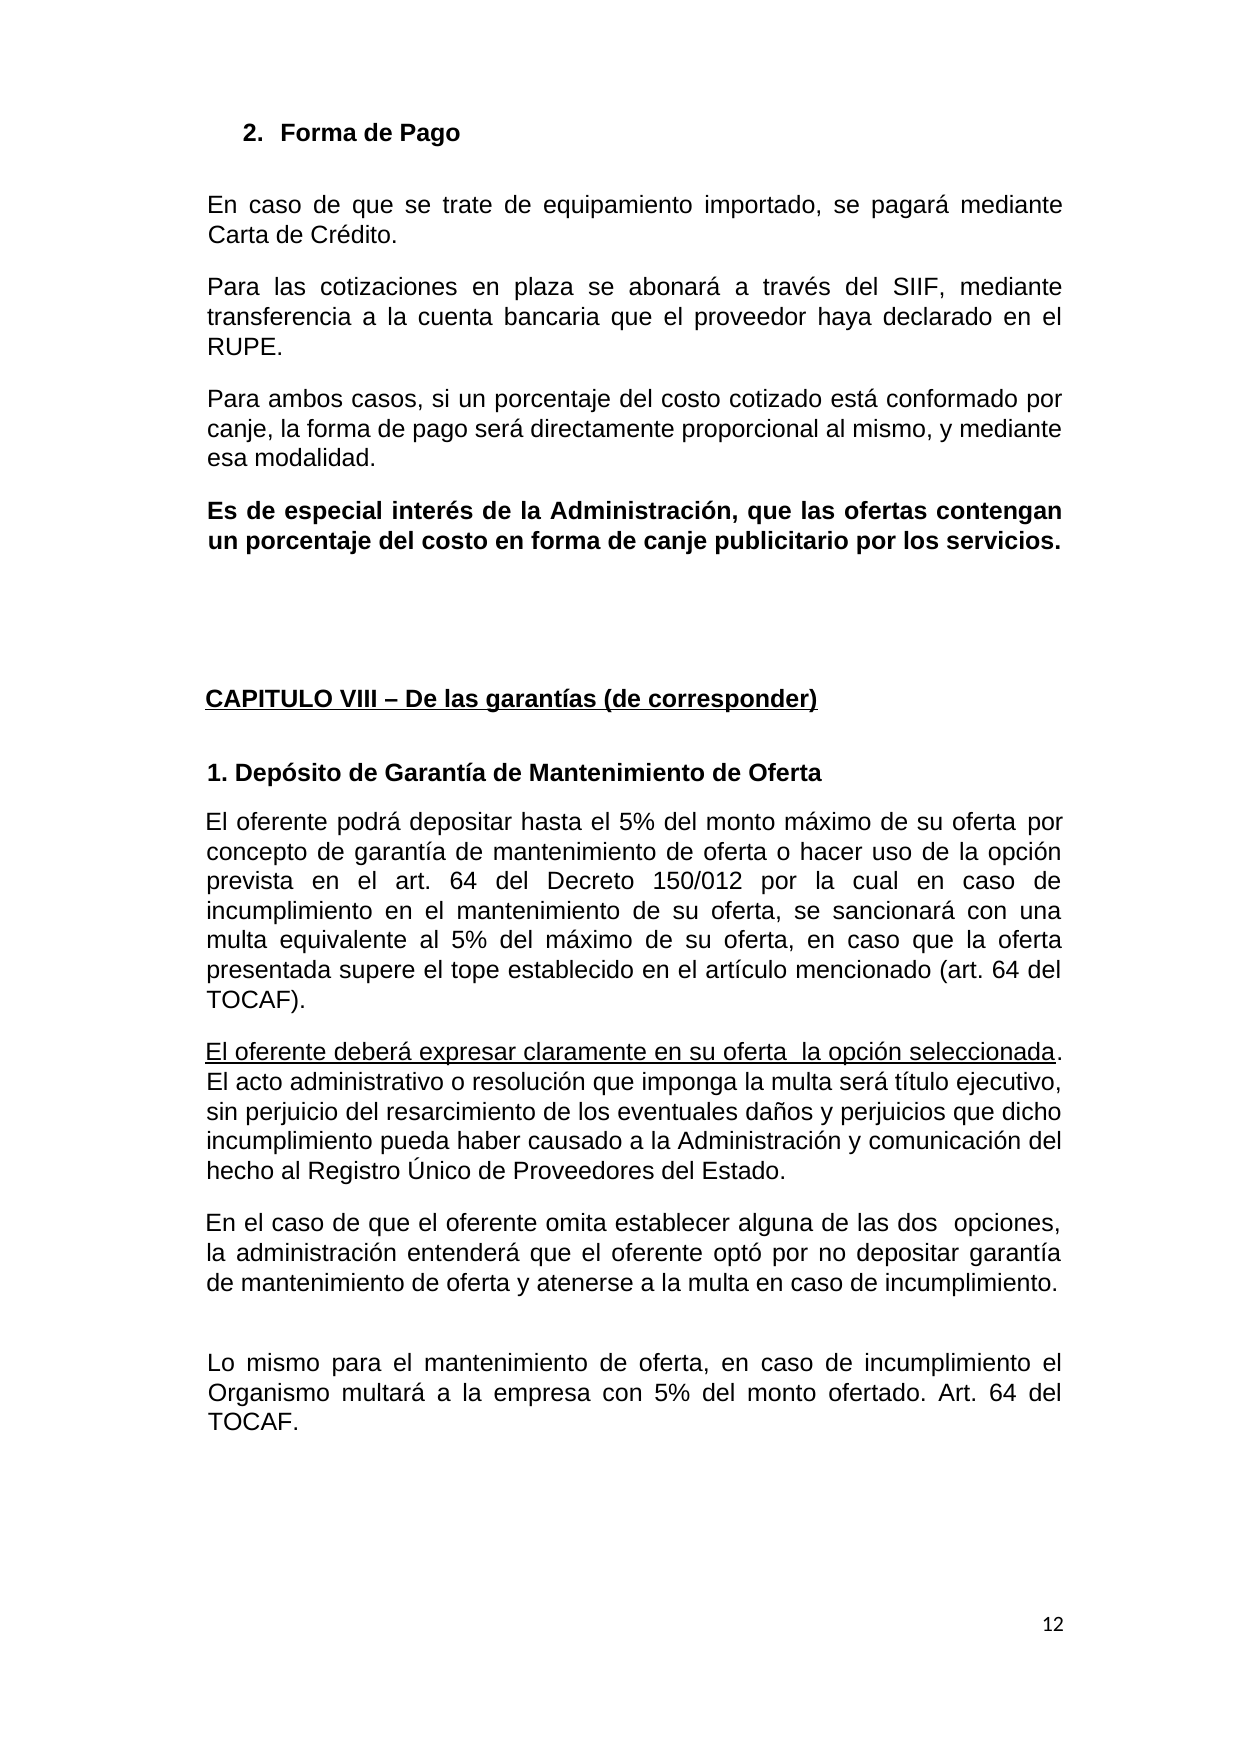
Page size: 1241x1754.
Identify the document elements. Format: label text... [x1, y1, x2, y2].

subtitle Forma de Pago [243, 117, 1064, 146]
text El oferente deberá expresar claramente en su oferta la opción seleccionada. El acto administrativo o resolución que imponga la multa será título ejecutivo, sin perjuicio del resarcimiento de los eventuales daños y perjuicios que dicho incumplimiento pueda haber causado a la Administración y comunicación del hecho al Registro Único de Proveedores del Estado. [205, 1037, 1063, 1184]
text Para ambos casos, si un porcentaje del costo cotizado está conformado por canje, la forma de pago será directamente proporcional al mismo, y mediante esa modalidad. [207, 384, 1064, 472]
subtitle CAPITULO VIII – De las garantías (de corresponder) [205, 684, 1060, 713]
text En caso de que se trate de equipamiento importado, se pagará mediante Carta de Crédito. [207, 190, 1064, 248]
text Lo mismo para el mantenimiento de oferta, en caso de incumplimiento el Organismo multará a la empresa con 5% del monto ofertado. Art. 64 del TOCAF. [207, 1348, 1064, 1436]
text Es de especial interés de la Administración, que las ofertas contengan un porcentaje del costo en forma de canje publicitario por los servicios. [207, 496, 1064, 554]
text En el caso de que el oferente omita establecer alguna de las dos opciones, la administración entenderá que el oferente optó por no depositar garantía de mantenimiento de oferta y atenerse a la multa en caso de incumplimiento. [205, 1208, 1063, 1296]
text Para las cotizaciones en plaza se abonará a través del SIIF, mediante transferencia a la cuenta bancaria que el proveedor haya declarado en el RUPE. [207, 272, 1064, 360]
text El oferente podrá depositar hasta el 5% del monto máximo de su oferta por concepto de garantía de mantenimiento de oferta o hacer uso de la opción prevista en el art. 64 del Decreto 150/012 por la cual en caso de incumplimiento en el mantenimiento de su oferta, se sancionará con una multa equivalente al 5% del máximo de su oferta, en caso que la oferta presentada supere el tope establecido en el artículo mencionado (art. 64 del TOCAF). [205, 807, 1063, 1013]
subtitle 1. Depósito de Garantía de Mantenimiento de Oferta [207, 758, 1064, 787]
